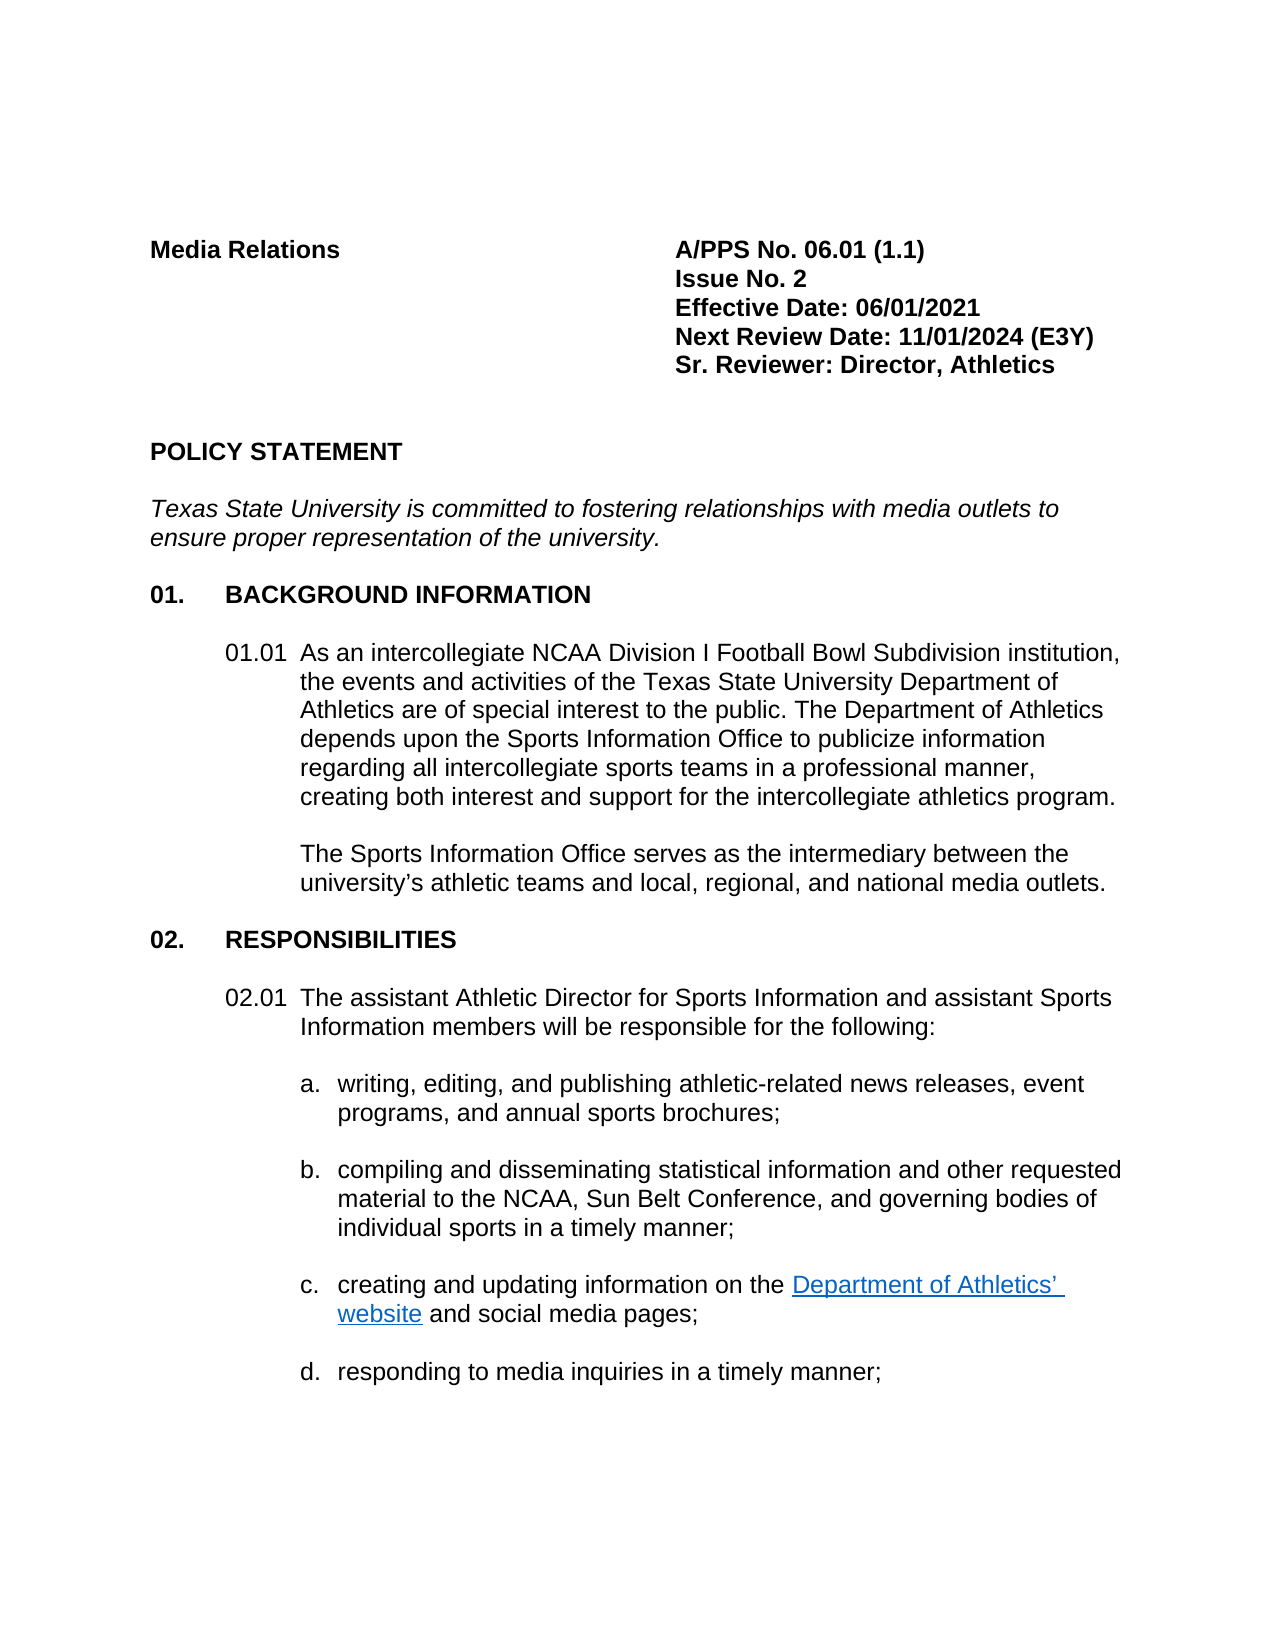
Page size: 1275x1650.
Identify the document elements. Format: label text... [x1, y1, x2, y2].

text d. responding to media inquiries in a timely manner; [300, 1357, 1125, 1386]
text The Sports Information Office serves as the intermediary between the university’s athletic teams and local, regional, and national media outlets. [300, 839, 1125, 897]
list 02. RESPONSIBILITIES [150, 926, 1125, 954]
text b. compiling and disseminating statistical information and other requested material to the NCAA, Sun Belt Conference, and governing bodies of individual sports in a timely manner; [300, 1156, 1125, 1242]
text Sr. Reviewer: Director, Athletics [675, 351, 1125, 379]
list As an intercollegiate NCAA Division I Football Bowl Subdivision institution, the events and activities of the Texas State University Department of Athletics are of special interest to the public. The Department of Athletics depends upon the Sports Information Office to publicize information regarding all intercollegiate sports teams in a professional manner, creating both interest and support for the intercollegiate athletics program. [225, 638, 1125, 811]
list 01. BACKGROUND INFORMATION [150, 581, 1125, 609]
text Issue No. 2 Effective Date: 06/01/2021 Next Review Date: 11/01/2024 (E3Y) [675, 264, 1191, 351]
text Media Relations A/PPS No. 06.01 (1.1) [150, 236, 1191, 264]
text Texas State University is committed to fostering relationships with media outlets to ensure proper representation of the university. [150, 494, 1125, 552]
text 02.01 The assistant Athletic Director for Sports Information and assistant Sports Information members will be responsible for the following: [225, 983, 1125, 1041]
text c. creating and updating information on the Department of Athletics’ website and social media pages; [300, 1271, 1125, 1328]
text a. writing, editing, and publishing athletic-related news releases, event programs, and annual sports brochures; [300, 1069, 1125, 1127]
text POLICY STATEMENT [150, 437, 1125, 466]
